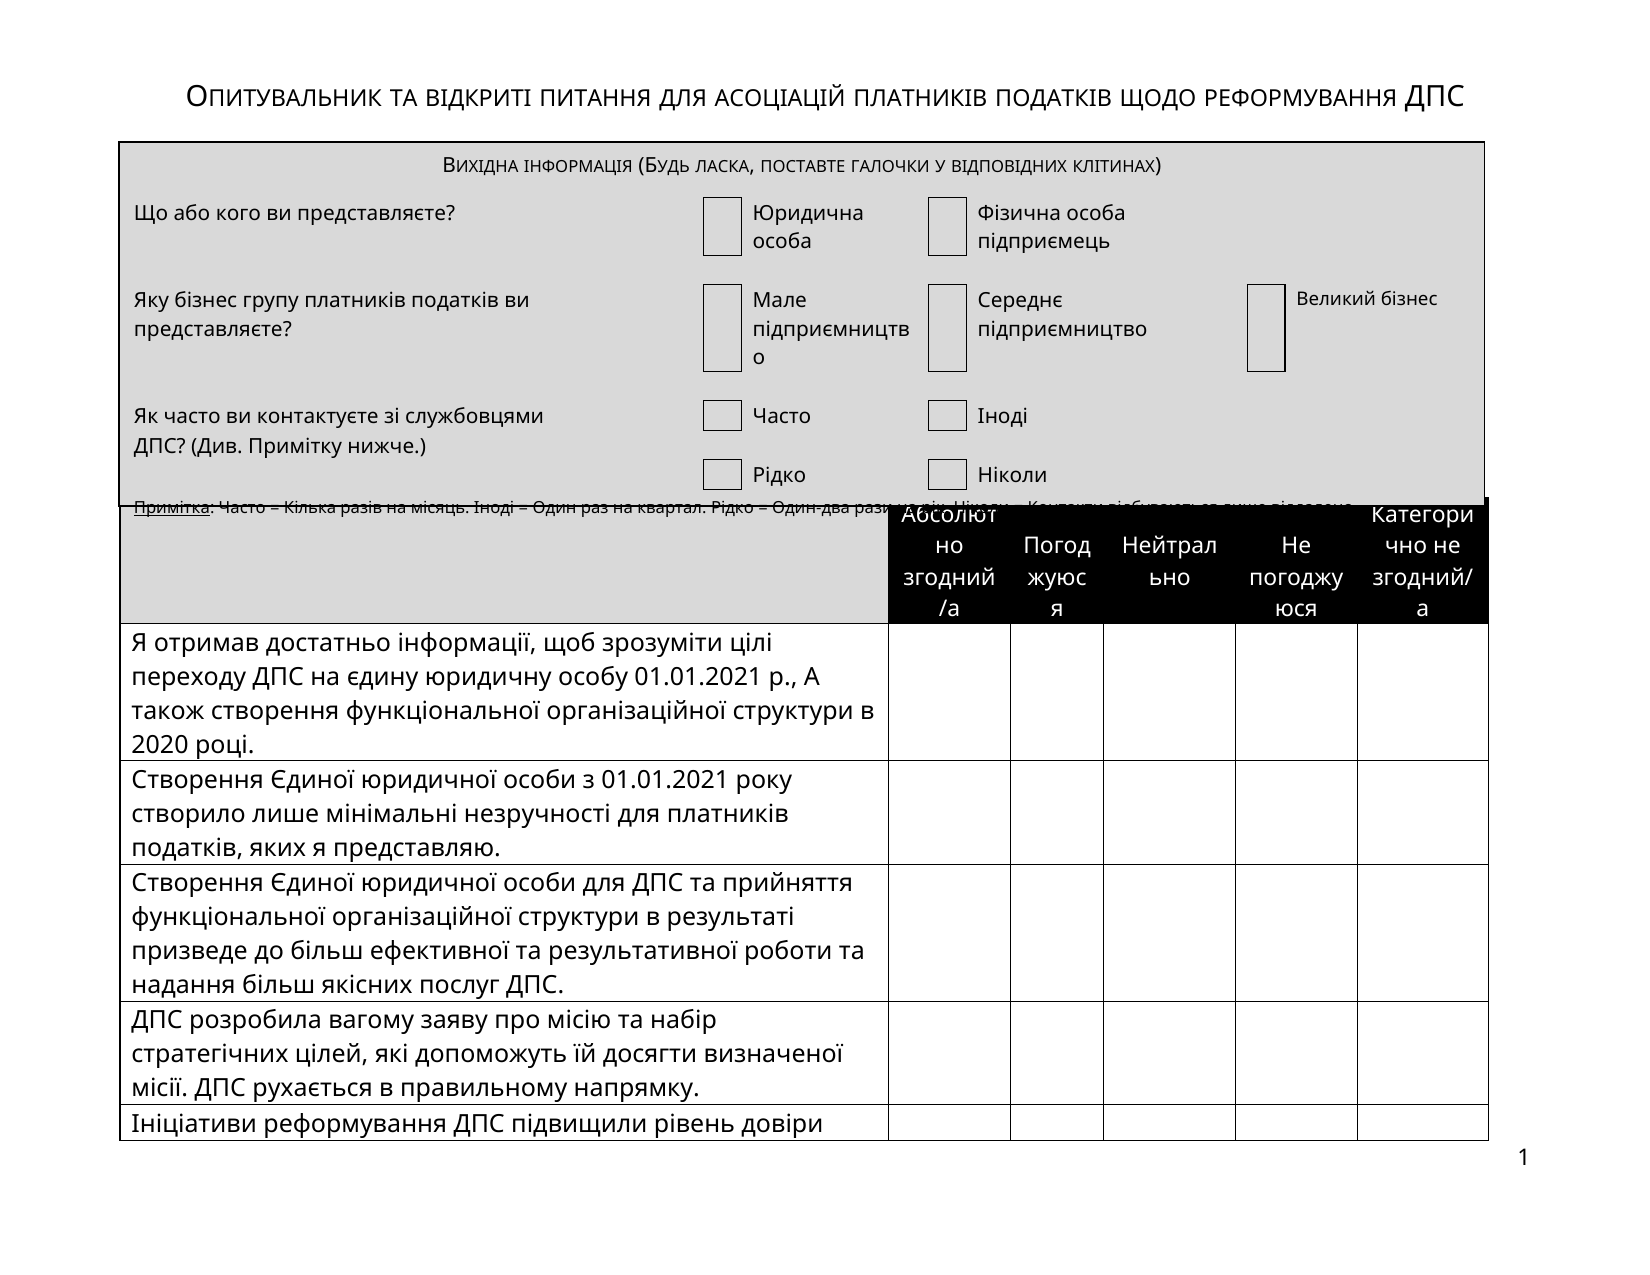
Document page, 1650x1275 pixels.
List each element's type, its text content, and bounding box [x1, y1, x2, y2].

table_cell [1358, 865, 1488, 1001]
table_header Категорично не згодний/а [1358, 498, 1488, 623]
table_cell [1236, 865, 1357, 1001]
table_cell [1236, 624, 1357, 760]
table_cell [1104, 1002, 1235, 1104]
table_cell [1104, 761, 1235, 864]
table_cell [1104, 1105, 1235, 1140]
table_cell [1104, 624, 1235, 760]
table_cell ДПС розробила вагому заяву про місію та набір стратегічних цілей, які допоможуть їй досягти визначеної місії. ДПС рухається в правильному напрямку. [121, 1002, 888, 1104]
table_cell Я отримав достатньо інформації, щоб зрозуміти цілі переходу ДПС на єдину юридичну особу 01.01.2021 р., А також створення функціональної організаційної структури в 2020 році. [121, 624, 888, 760]
table_cell [1358, 624, 1488, 760]
table_cell [1104, 865, 1235, 1001]
table_cell Створення Єдиної юридичної особи з 01.01.2021 року створило лише мінімальні незручності для платників податків, яких я представляю. [121, 761, 888, 864]
table_cell [1011, 865, 1103, 1001]
table_cell [1011, 761, 1103, 864]
table_header Не погоджуюся [1236, 507, 1357, 623]
table_header Абсолютно згодний/а [889, 507, 1010, 623]
table_cell [889, 1002, 1010, 1104]
table_cell [1011, 1105, 1103, 1140]
table_cell [1236, 761, 1357, 864]
table_cell [889, 865, 1010, 1001]
table_header Нейтрально [1104, 507, 1235, 623]
table_cell [1011, 1002, 1103, 1104]
table_cell [1358, 761, 1488, 864]
table_cell Створення Єдиної юридичної особи для ДПС та прийняття функціональної організаційної структури в результаті призведе до більш ефективної та результативної роботи та надання більш якісних послуг ДПС. [121, 865, 888, 1001]
table_cell [1236, 1002, 1357, 1104]
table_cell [121, 1105, 888, 1140]
table_cell [1011, 624, 1103, 760]
table_cell [889, 761, 1010, 864]
table_header [121, 507, 888, 623]
table_cell [1358, 1105, 1488, 1140]
table_cell [889, 624, 1010, 760]
table_header Погоджуюся [1011, 507, 1103, 623]
table_cell [1358, 1002, 1488, 1104]
table_cell [889, 1105, 1010, 1140]
table_cell [1236, 1105, 1357, 1140]
